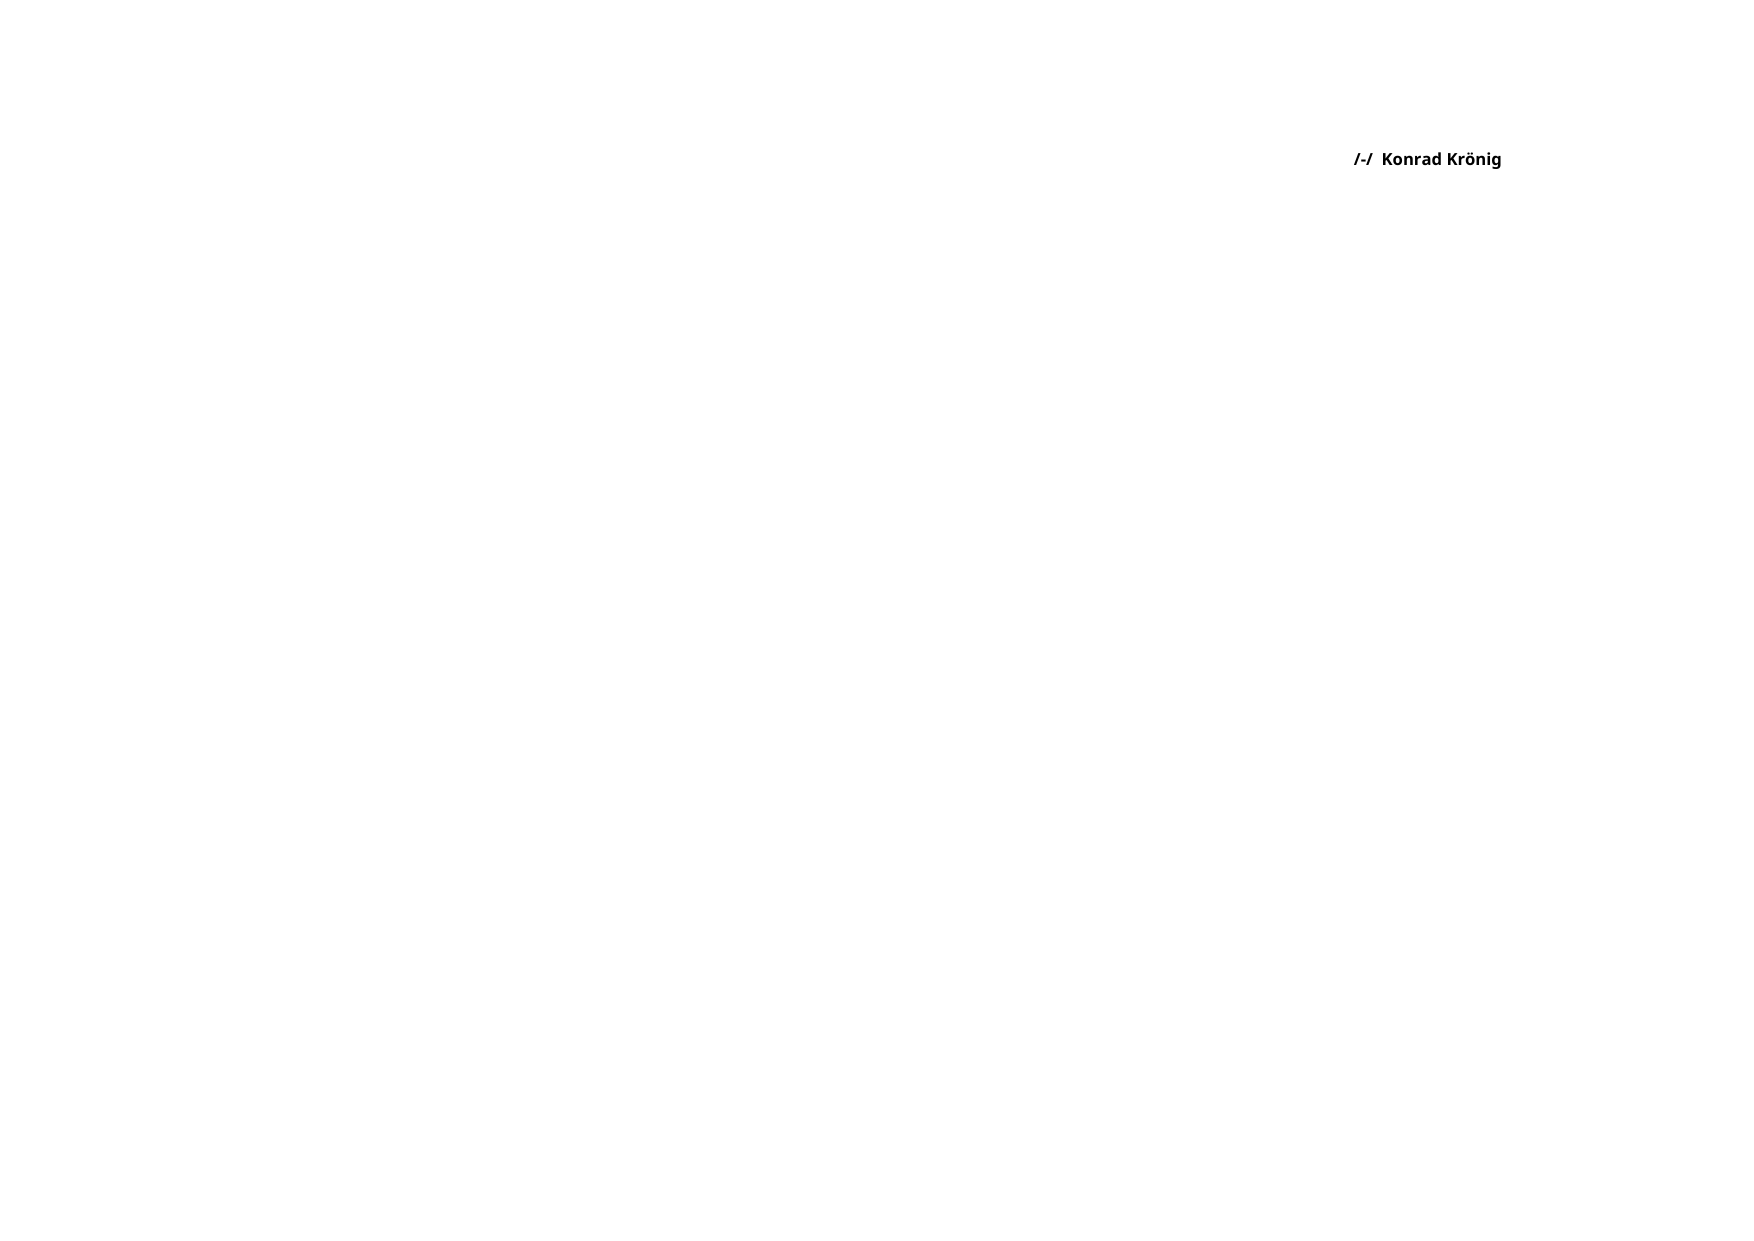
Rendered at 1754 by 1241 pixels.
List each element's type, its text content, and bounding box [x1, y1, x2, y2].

text /-/ Konrad Krönig [223, 148, 1606, 196]
